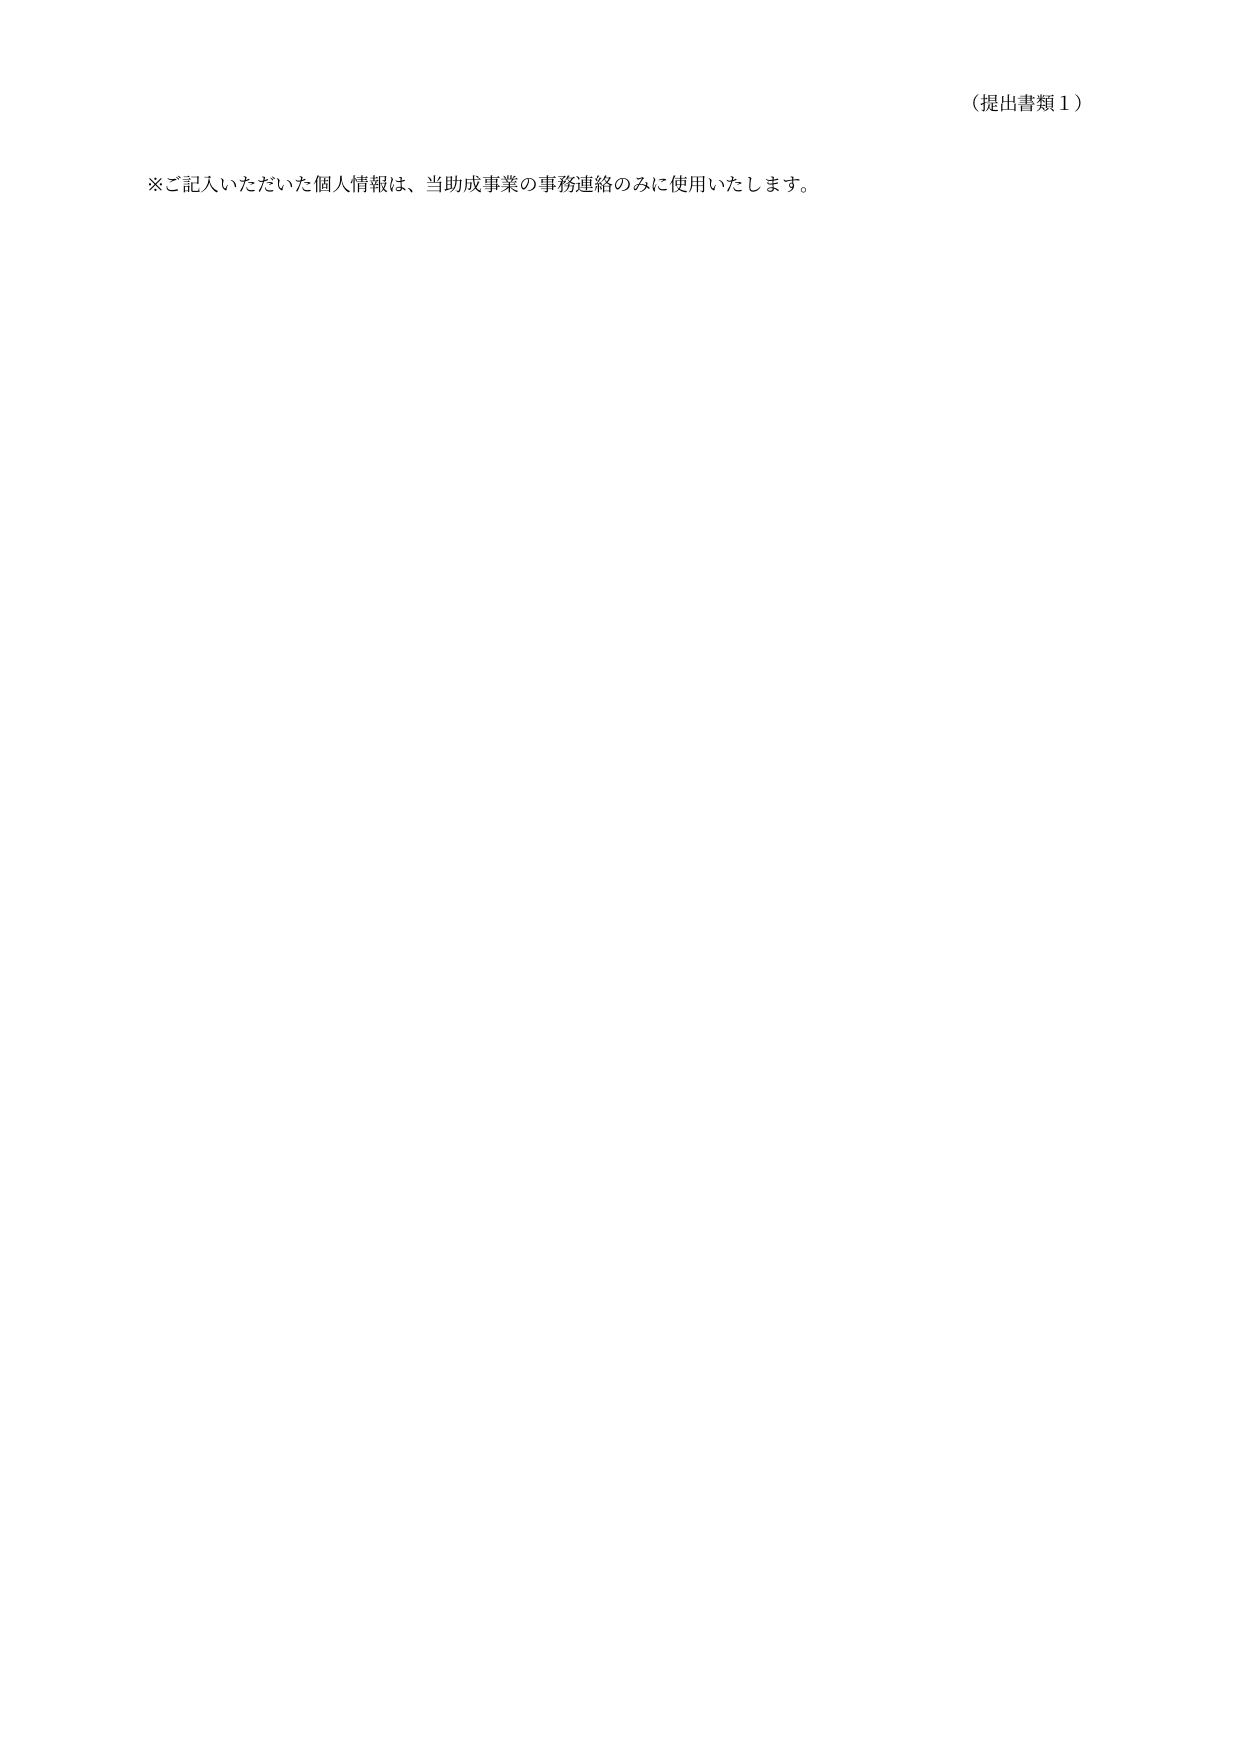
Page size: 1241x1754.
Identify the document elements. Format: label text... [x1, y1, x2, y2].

text ※ご記入いただいた個人情報は、当助成事業の事務連絡のみに使用いたします。 [148, 164, 1092, 202]
